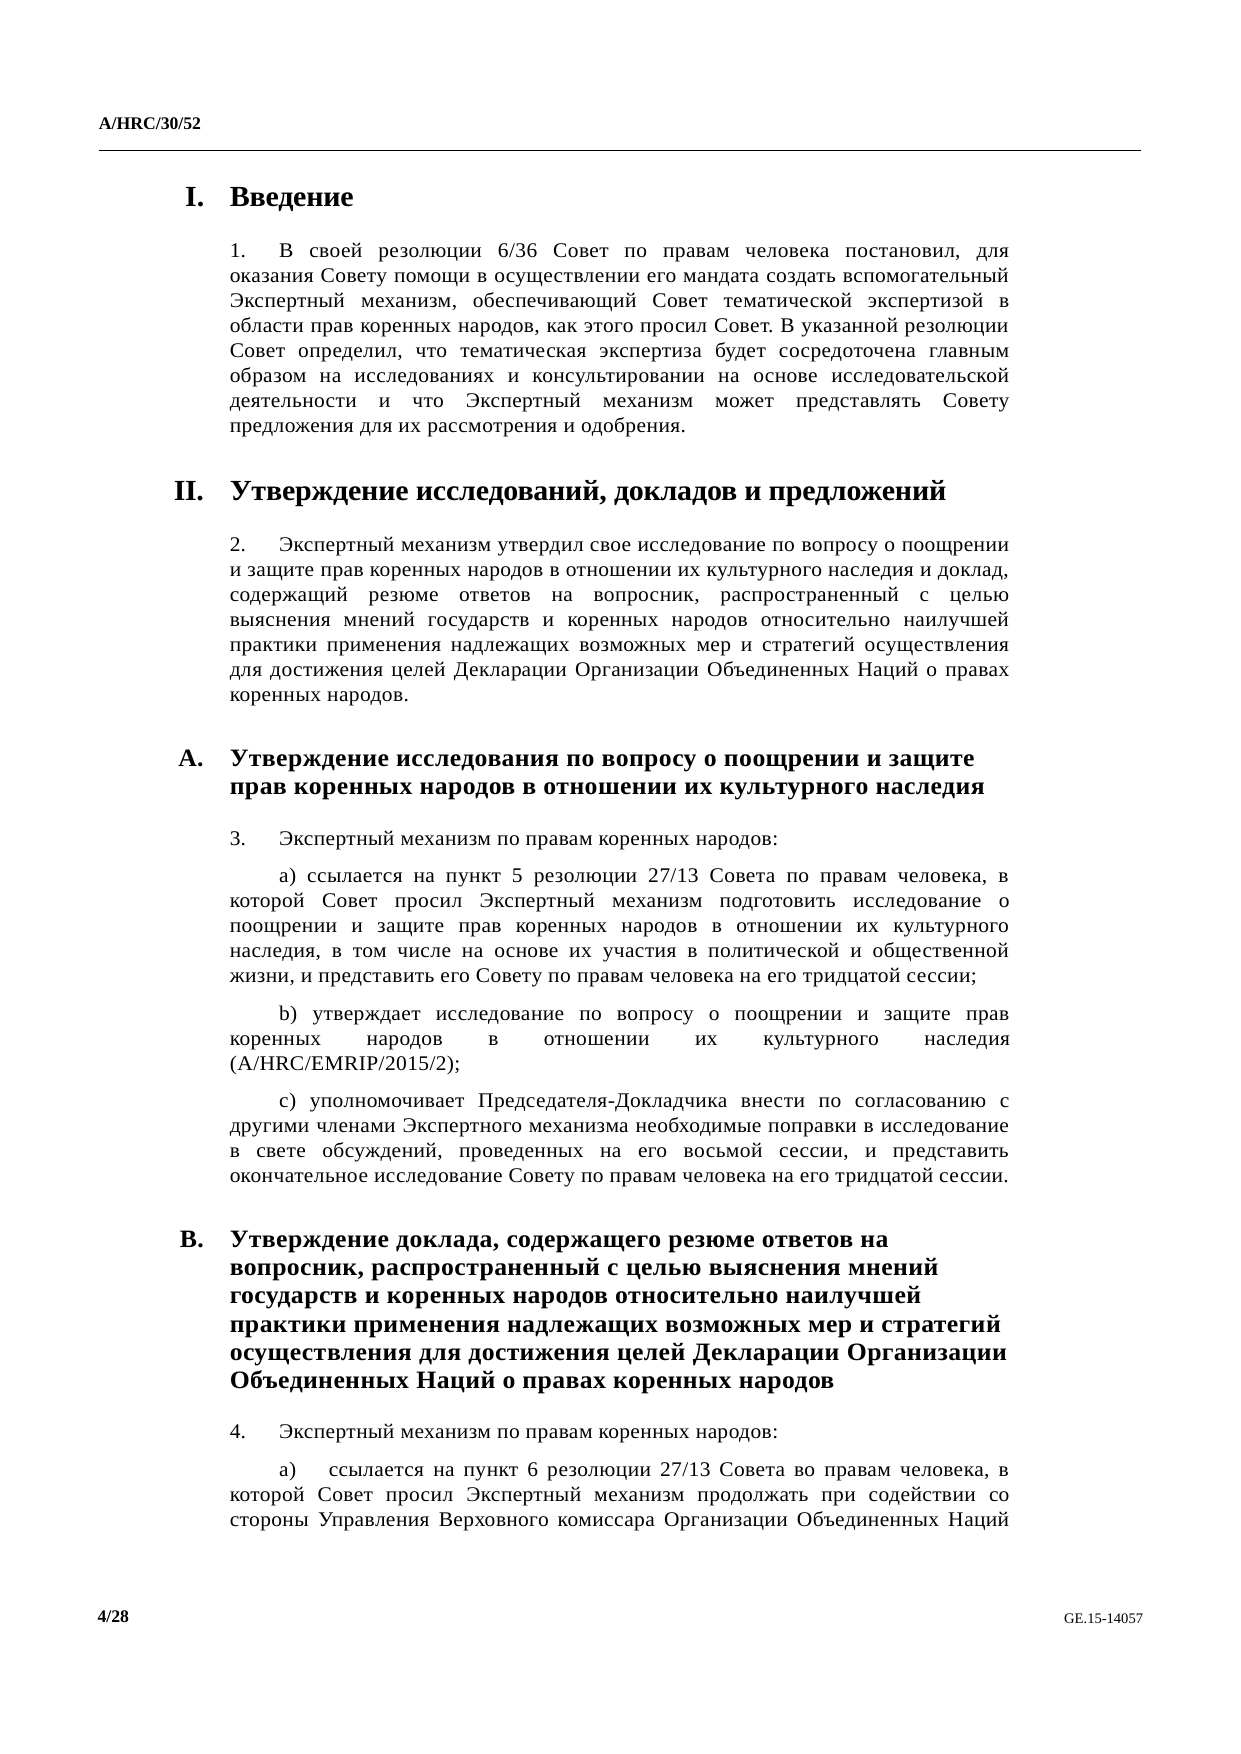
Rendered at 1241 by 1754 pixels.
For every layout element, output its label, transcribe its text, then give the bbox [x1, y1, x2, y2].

text a) ссылается на пункт 5 резолюции 27/13 Совета по правам человека, в которой Совет просил Экспертный механизм подготовить исследование о поощрении и защите прав коренных народов в отношении их культурного наследия, в том числе на основе их участия в политической и общественной жизни, и представить его Совету по правам человека на его тридцатой сессии; [229, 863, 1011, 988]
text 3. Экспертный механизм по правам коренных народов: [229, 825, 1011, 850]
text c) уполномочивает Председателя-Докладчика внести по согласованию с другими членами Экспертного механизма необходимые поправки в исследование в свете обсуждений, проведенных на его восьмой сессии, и представить окончательное исследование Совету по правам человека на его тридцатой сессии. [229, 1088, 1011, 1188]
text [229, 1456, 1011, 1531]
text b) утверждает исследование по вопросу о поощрении и защите прав коренных народов в отношении их культурного наследия (A/HRC/EMRIP/2015/2); [229, 1000, 1011, 1075]
text 2. Экспертный механизм утвердил свое исследование по вопросу о поощрении и защите прав коренных народов в отношении их культурного наследия и доклад, содержащий резюме ответов на вопросник, распространенный с целью выяснения мнений государств и коренных народов относительно наилучшей практики применения надлежащих возможных мер и стратегий осуществления для достижения целей Декларации Организации Объединенных Наций о правах коренных народов. [229, 531, 1011, 706]
text A. Утверждение исследования по вопросу о поощрении и защите прав коренных народов в отношении их культурного наследия [97, 744, 1011, 800]
text B. Утверждение доклада, содержащего резюме ответов на вопросник, распространенный с целью выяснения мнений государств и коренных народов относительно наилучшей практики применения надлежащих возможных мер и стратегий осуществления для достижения целей Декларации Организации Объединенных Наций о правах коренных народов [97, 1225, 1011, 1394]
text 4. Экспертный механизм по правам коренных народов: [229, 1419, 1011, 1444]
text II. Утверждение исследований, докладов и предложений [97, 475, 1011, 506]
text I. Введение [97, 181, 1011, 213]
text 1. В своей резолюции 6/36 Совет по правам человека постановил, для оказания Совету помощи в осуществлении его мандата создать вспомогательный Экспертный механизм, обеспечивающий Совет тематической экспертизой в области прав коренных народов, как этого просил Совет. В указанной резолюции Совет определил, что тематическая экспертиза будет сосредоточена главным образом на исследованиях и консультировании на основе исследовательской деятельности и что Экспертный механизм может представлять Совету предложения для их рассмотрения и одобрения. [229, 238, 1011, 438]
